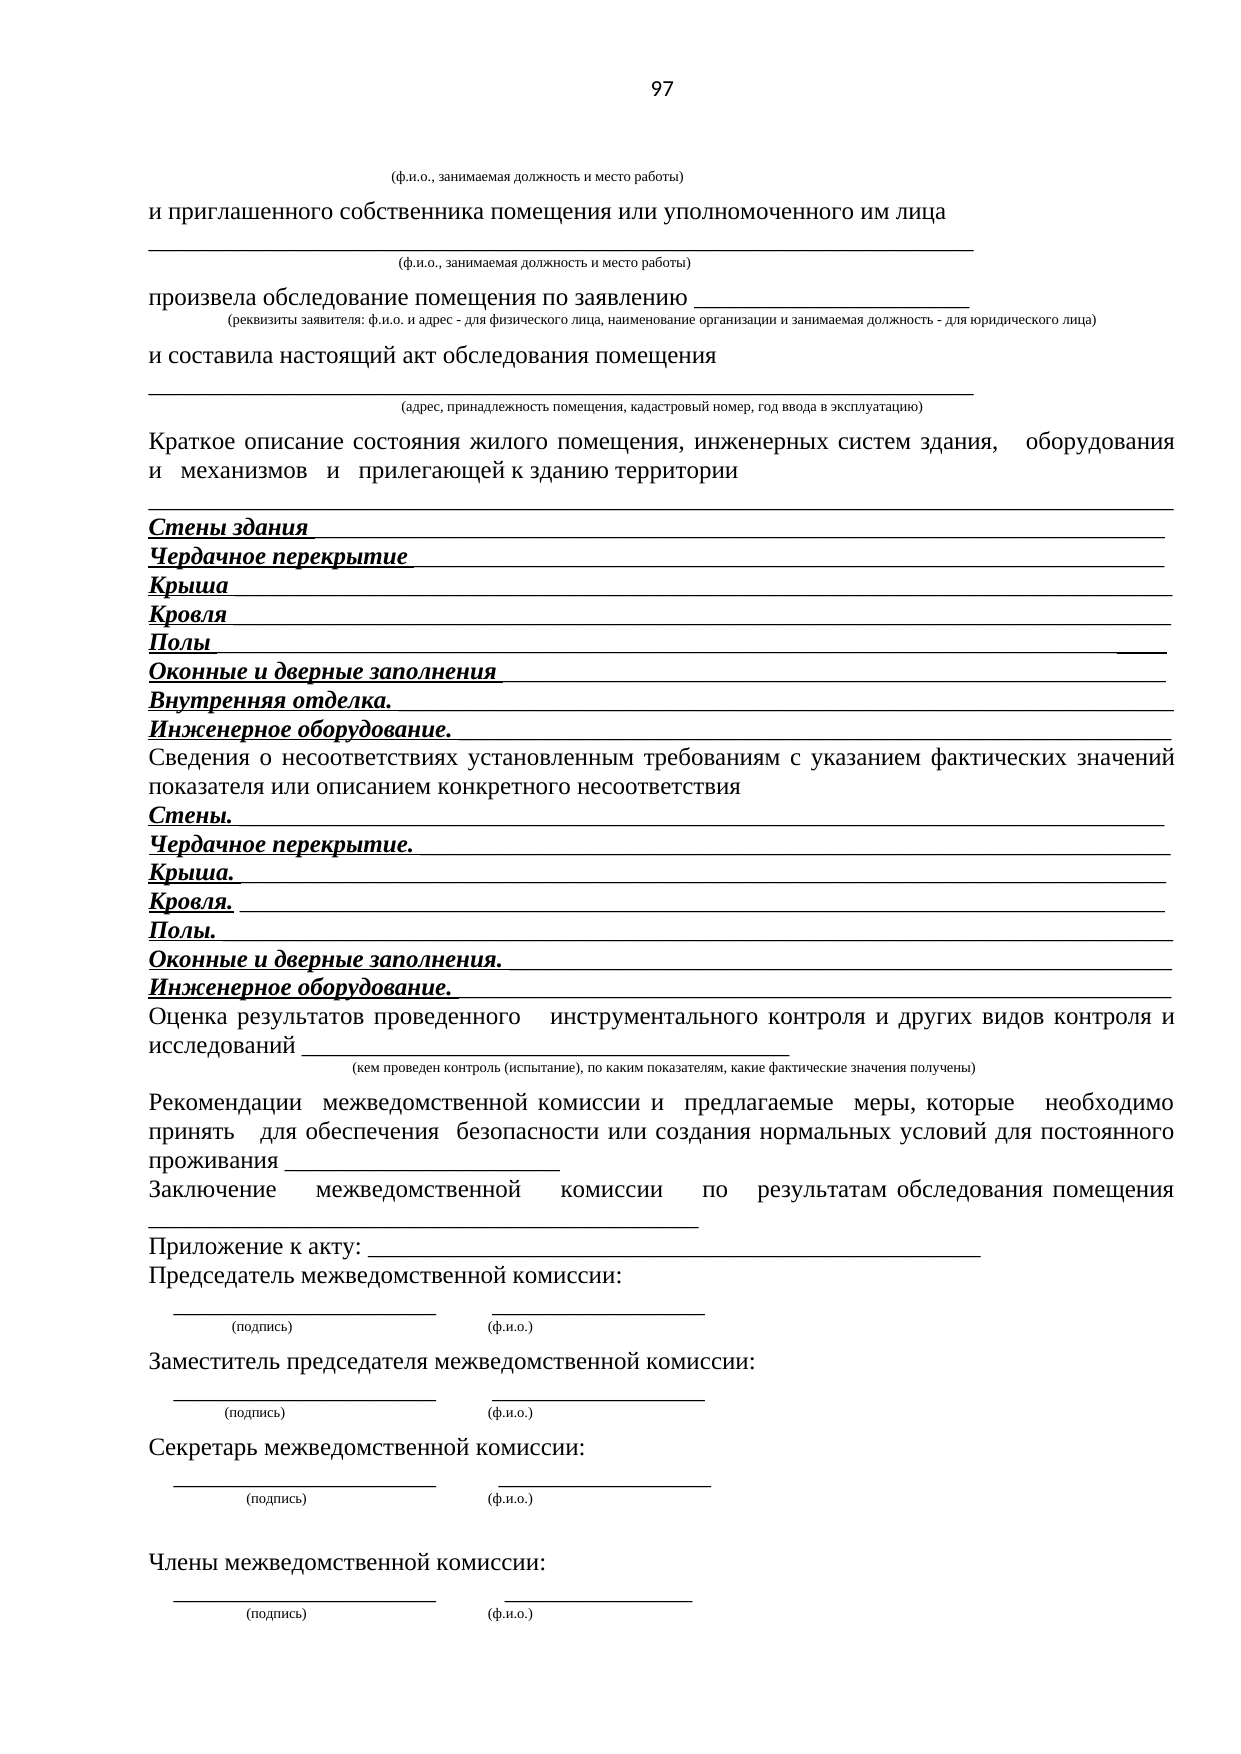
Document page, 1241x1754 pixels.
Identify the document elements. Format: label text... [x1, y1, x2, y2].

text Внутренняя отделка. ______________________________________________________________ [148, 685, 1176, 714]
text (подпись) (ф.и.о.) [148, 1490, 1176, 1519]
text Сведения о несоответствиях установленным требованиям с указанием фактических значений показателя или описанием конкретного несоответствия [148, 742, 1176, 800]
text _____________________ _________________ [148, 1461, 1176, 1490]
text Оценка результатов проведенного инструментального контроля и других видов контроля и исследований _______________________________________ [148, 1001, 1176, 1059]
text (подпись) (ф.и.о.) [148, 1404, 1176, 1432]
text _____________________ _________________ [148, 1289, 1176, 1317]
text Чердачное перекрытие. ____________________________________________________________ [148, 829, 1176, 857]
text Крыша ___________________________________________________________________________ [148, 570, 1176, 599]
text (ф.и.о., занимаемая должность и место работы) [148, 254, 1176, 282]
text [148, 225, 1176, 254]
text (реквизиты заявителя: ф.и.о. и адрес - для физического лица, наименование организации и занимаемая должность - для юридического лица) [148, 311, 1176, 340]
text и приглашенного собственника помещения или уполномоченного им лица [148, 196, 1176, 225]
text __________________________________________________________________ [148, 369, 1176, 397]
text (подпись) (ф.и.о.) [148, 1605, 1176, 1634]
text (кем проведен контроль (испытание), по каким показателям, какие фактические значения получены) [148, 1059, 1176, 1087]
text Заместитель председателя межведомственной комиссии: [148, 1346, 1176, 1375]
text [148, 167, 1176, 196]
text _____________________ _______________ [148, 1576, 1176, 1605]
text Председатель межведомственной комиссии: [148, 1260, 1176, 1289]
text произвела обследование помещения по заявлению ______________________ [148, 282, 1176, 311]
text Члены межведомственной комиссии: [148, 1547, 1176, 1576]
text Краткое описание состояния жилого помещения, инженерных систем здания, оборудования и механизмов и прилегающей к зданию территории [148, 426, 1176, 484]
text Крыша. __________________________________________________________________________ [148, 857, 1176, 886]
text __________________________________________________________________________________ [148, 484, 1176, 512]
text _____________________ _________________ [148, 1375, 1176, 1404]
text Оконные и дверные заполнения _____________________________________________________ [148, 656, 1176, 685]
text Стены здания ____________________________________________________________________ [148, 512, 1176, 541]
text Полы. ____________________________________________________________________________ [148, 915, 1176, 944]
text Приложение к акту: _________________________________________________ [148, 1231, 1176, 1260]
text Инженерное оборудование. _________________________________________________________ [148, 714, 1176, 742]
text Кровля. __________________________________________________________________________ [148, 886, 1176, 915]
text (подпись) (ф.и.о.) [148, 1317, 1176, 1346]
text Кровля ___________________________________________________________________________ [148, 599, 1176, 627]
text и составила настоящий акт обследования помещения [148, 340, 1176, 369]
text Заключение межведомственной комиссии по результатам обследования помещения ____________________________________________ [148, 1174, 1176, 1231]
text Чердачное перекрытие ____________________________________________________________ [148, 541, 1176, 570]
text Стены. __________________________________________________________________________ [148, 800, 1176, 829]
text Инженерное оборудование. _________________________________________________________ [148, 972, 1176, 1001]
text Полы ____________________________________________________________________________ [148, 627, 1176, 656]
text Оконные и дверные заполнения. _____________________________________________________ [148, 944, 1176, 972]
text Рекомендации межведомственной комиссии и предлагаемые меры, которые необходимо принять для обеспечения безопасности или создания нормальных условий для постоянного проживания ______________________ [148, 1087, 1176, 1174]
text (адрес, принадлежность помещения, кадастровый номер, год ввода в эксплуатацию) [148, 397, 1176, 426]
text Секретарь межведомственной комиссии: [148, 1432, 1176, 1461]
